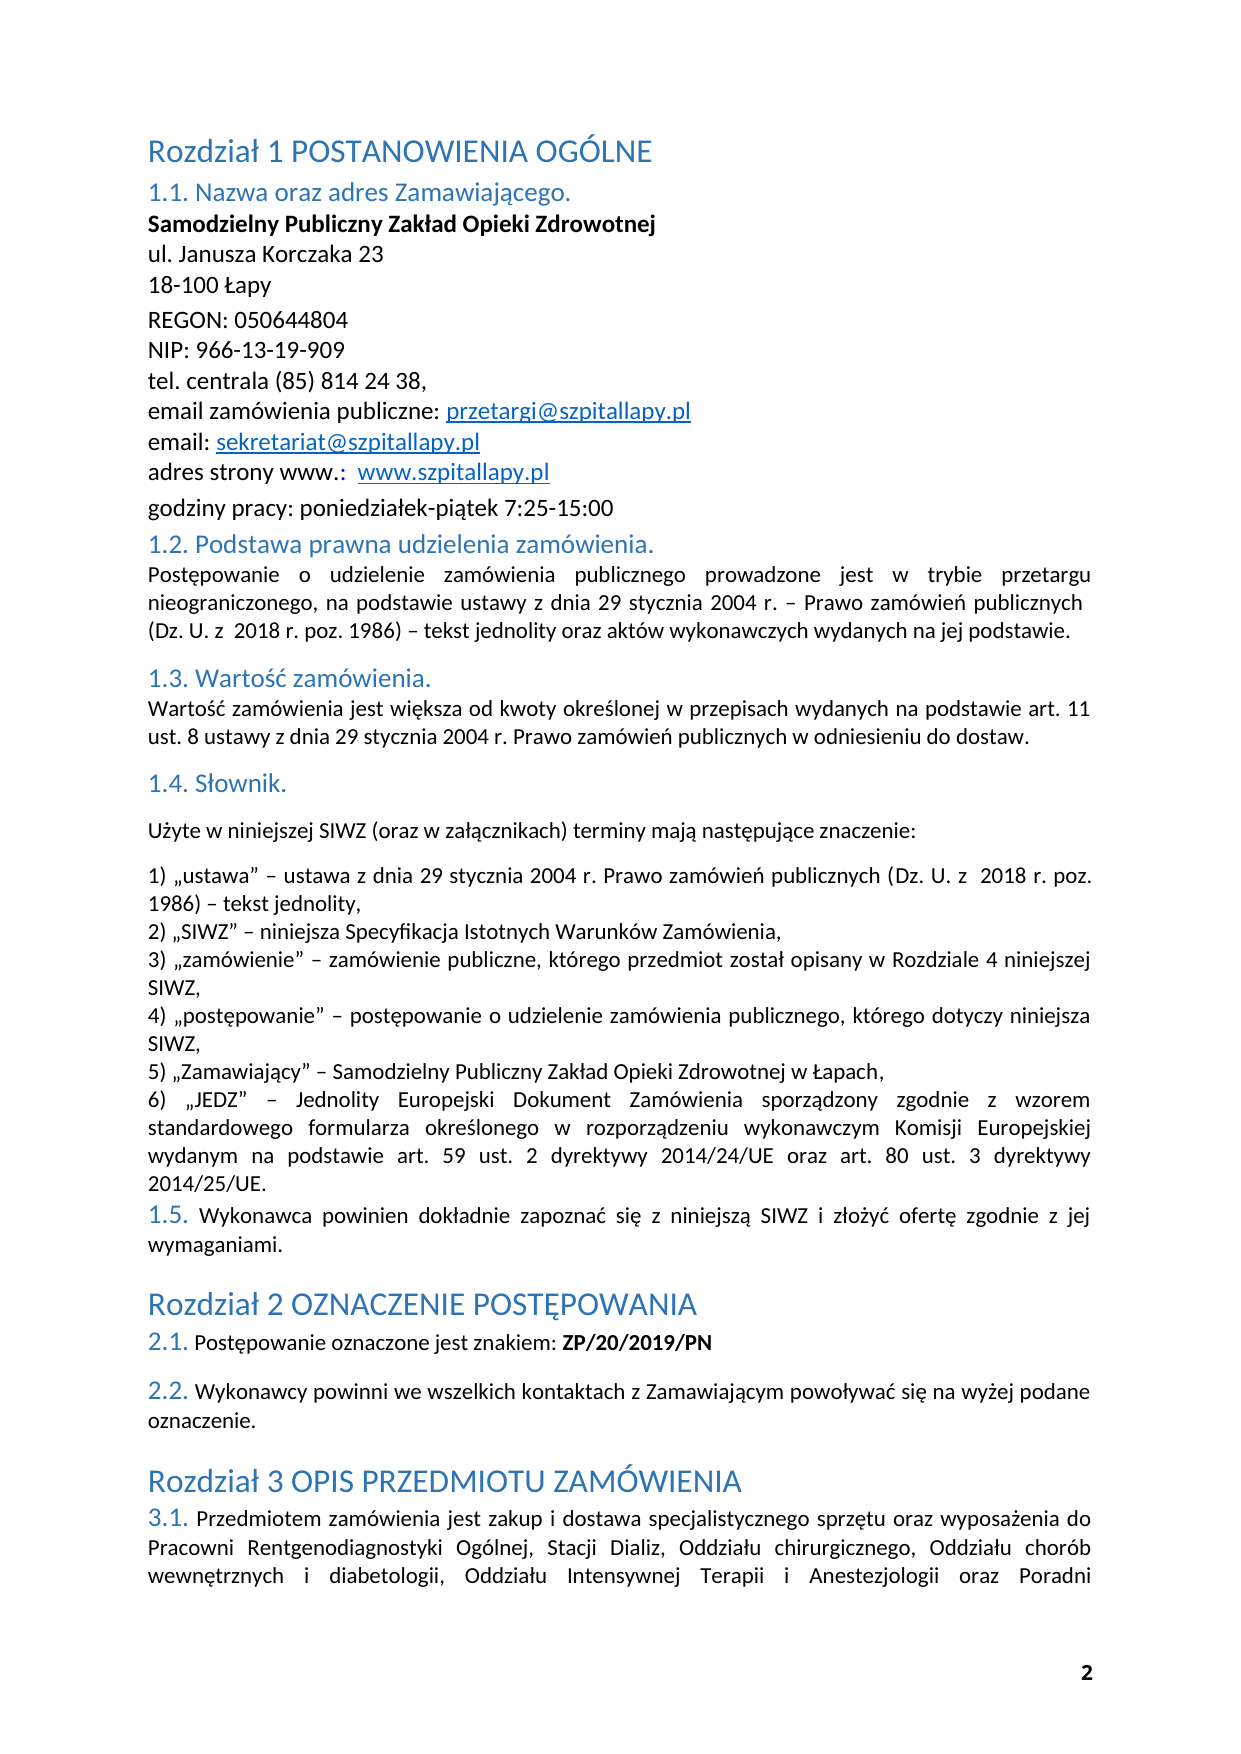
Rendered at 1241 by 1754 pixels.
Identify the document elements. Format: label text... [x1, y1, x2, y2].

text 1) „ustawa” – ustawa z dnia 29 stycznia 2004 r. Prawo zamówień publicznych (Dz. U. z 2018 r. poz. 1986) – tekst jednolity, [148, 861, 1092, 917]
text godziny pracy: poniedziałek-piątek 7:25-15:00 [148, 492, 1092, 522]
text email: sekretariat@szpitallapy.pl [148, 426, 1092, 457]
text 2.1. Postępowanie oznaczone jest znakiem: ZP/20/2019/PN [148, 1324, 1092, 1357]
text 2.2. Wykonawcy powinni we wszelkich kontaktach z Zamawiającym powoływać się na wyżej podane oznaczenie. [148, 1373, 1092, 1434]
text 6) „JEDZ” – Jednolity Europejski Dokument Zamówienia sporządzony zgodnie z wzorem standardowego formularza określonego w rozporządzeniu wykonawczym Komisji Europejskiej wydanym na podstawie art. 59 ust. 2 dyrektywy 2014/24/UE oraz art. 80 ust. 3 dyrektywy 2014/25/UE. [148, 1085, 1092, 1197]
text 18-100 Łapy [148, 269, 1092, 299]
subtitle Rozdział 1 POSTANOWIENIA OGÓLNE [148, 130, 1092, 171]
subtitle Rozdział 3 OPIS PRZEDMIOTU ZAMÓWIENIA [148, 1459, 1092, 1500]
subtitle Rozdział 2 OZNACZENIE POSTĘPOWANIA [148, 1283, 1092, 1324]
subtitle 1.1. Nazwa oraz adres Zamawiającego. [148, 175, 1092, 208]
text Samodzielny Publiczny Zakład Opieki Zdrowotnej [148, 208, 1092, 238]
text 3) „zamówienie” – zamówienie publiczne, którego przedmiot został opisany w Rozdziale 4 niniejszej SIWZ, [148, 945, 1092, 1001]
text adres strony www.: www.szpitallapy.pl [148, 457, 1092, 487]
text 1.5. Wykonawca powinien dokładnie zapoznać się z niniejszą SIWZ i złożyć ofertę zgodnie z jej wymaganiami. [148, 1197, 1092, 1258]
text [148, 1500, 1092, 1589]
text 2) „SIWZ” – niniejsza Specyfikacja Istotnych Warunków Zamówienia, [148, 917, 1092, 945]
text ul. Janusza Korczaka 23 [148, 238, 1092, 269]
text REGON: 050644804 [148, 304, 1092, 334]
text Użyte w niniejszej SIWZ (oraz w załącznikach) terminy mają następujące znaczenie: [148, 816, 1092, 844]
text tel. centrala (85) 814 24 38, [148, 365, 1092, 396]
subtitle 1.2. Podstawa prawna udzielenia zamówienia. [148, 527, 1092, 560]
text 1.4. Słownik. [148, 766, 1092, 799]
text 5) „Zamawiający” – Samodzielny Publiczny Zakład Opieki Zdrowotnej w Łapach, [148, 1057, 1092, 1085]
subtitle 1.3. Wartość zamówienia. [148, 661, 1092, 694]
text Wartość zamówienia jest większa od kwoty określonej w przepisach wydanych na podstawie art. 11 ust. 8 ustawy z dnia 29 stycznia 2004 r. Prawo zamówień publicznych w odniesieniu do dostaw. [148, 694, 1092, 750]
text NIP: 966-13-19-909 [148, 334, 1092, 365]
text Postępowanie o udzielenie zamówienia publicznego prowadzone jest w trybie przetargu nieograniczonego, na podstawie ustawy z dnia 29 stycznia 2004 r. – Prawo zamówień publicznych (Dz. U. z 2018 r. poz. 1986) – tekst jednolity oraz aktów wykonawczych wydanych na jej podstawie. [148, 560, 1092, 644]
text 4) „postępowanie” – postępowanie o udzielenie zamówienia publicznego, którego dotyczy niniejsza SIWZ, [148, 1001, 1092, 1057]
text email zamówienia publiczne: przetargi@szpitallapy.pl [148, 396, 1092, 426]
